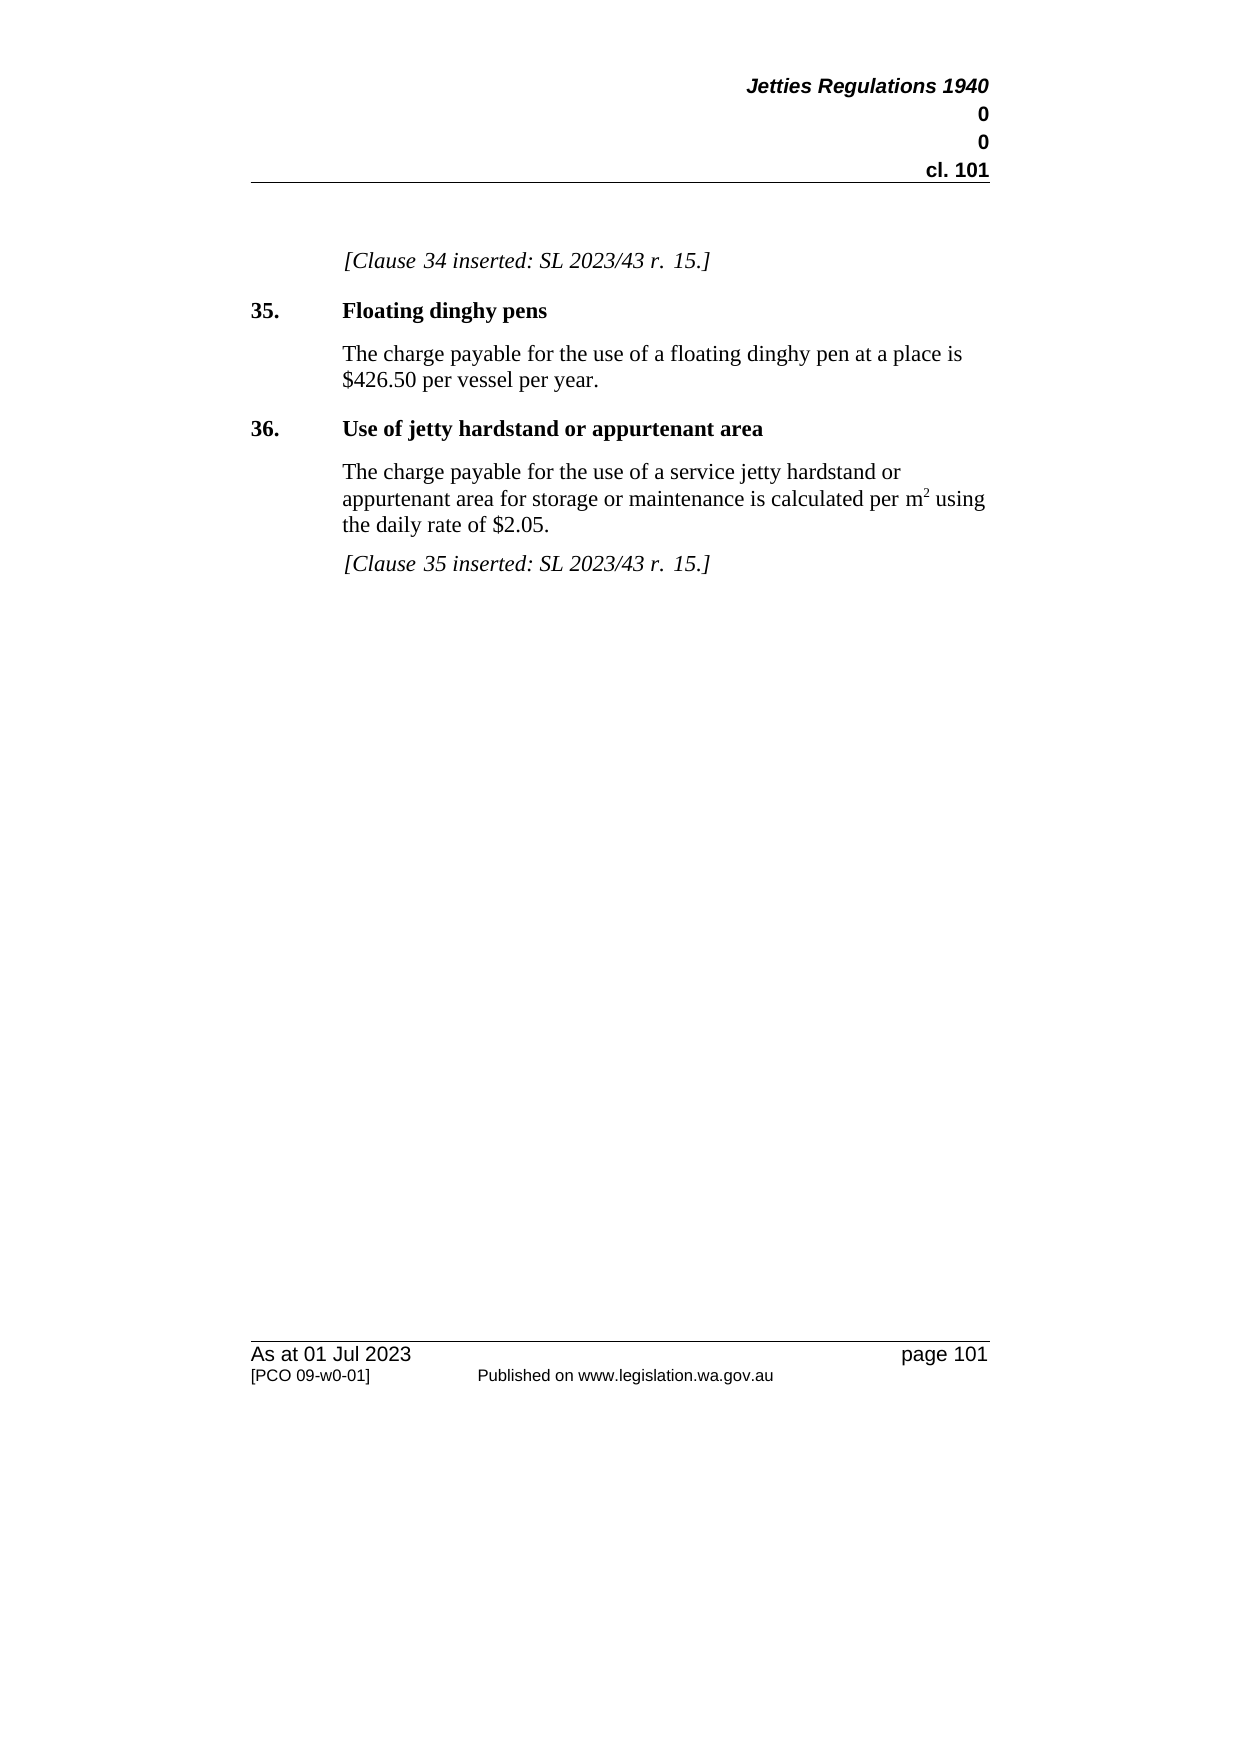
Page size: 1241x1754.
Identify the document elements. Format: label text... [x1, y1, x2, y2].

text The charge payable for the use of a floating dinghy pen at a place is $426.50 per vessel per year. [251, 340, 990, 392]
text The charge payable for the use of a service jetty hardstand or appurtenant area for storage or maintenance is calculated per m2 using the daily rate of $2.05. [251, 458, 990, 537]
subtitle 36. Use of jetty hardstand or appurtenant area [251, 415, 990, 442]
text [Clause 34 inserted: SL 2023/43 r. 15.] [251, 247, 990, 274]
subtitle 35. Floating dinghy pens [251, 297, 990, 323]
text [Clause 35 inserted: SL 2023/43 r. 15.] [251, 550, 990, 576]
